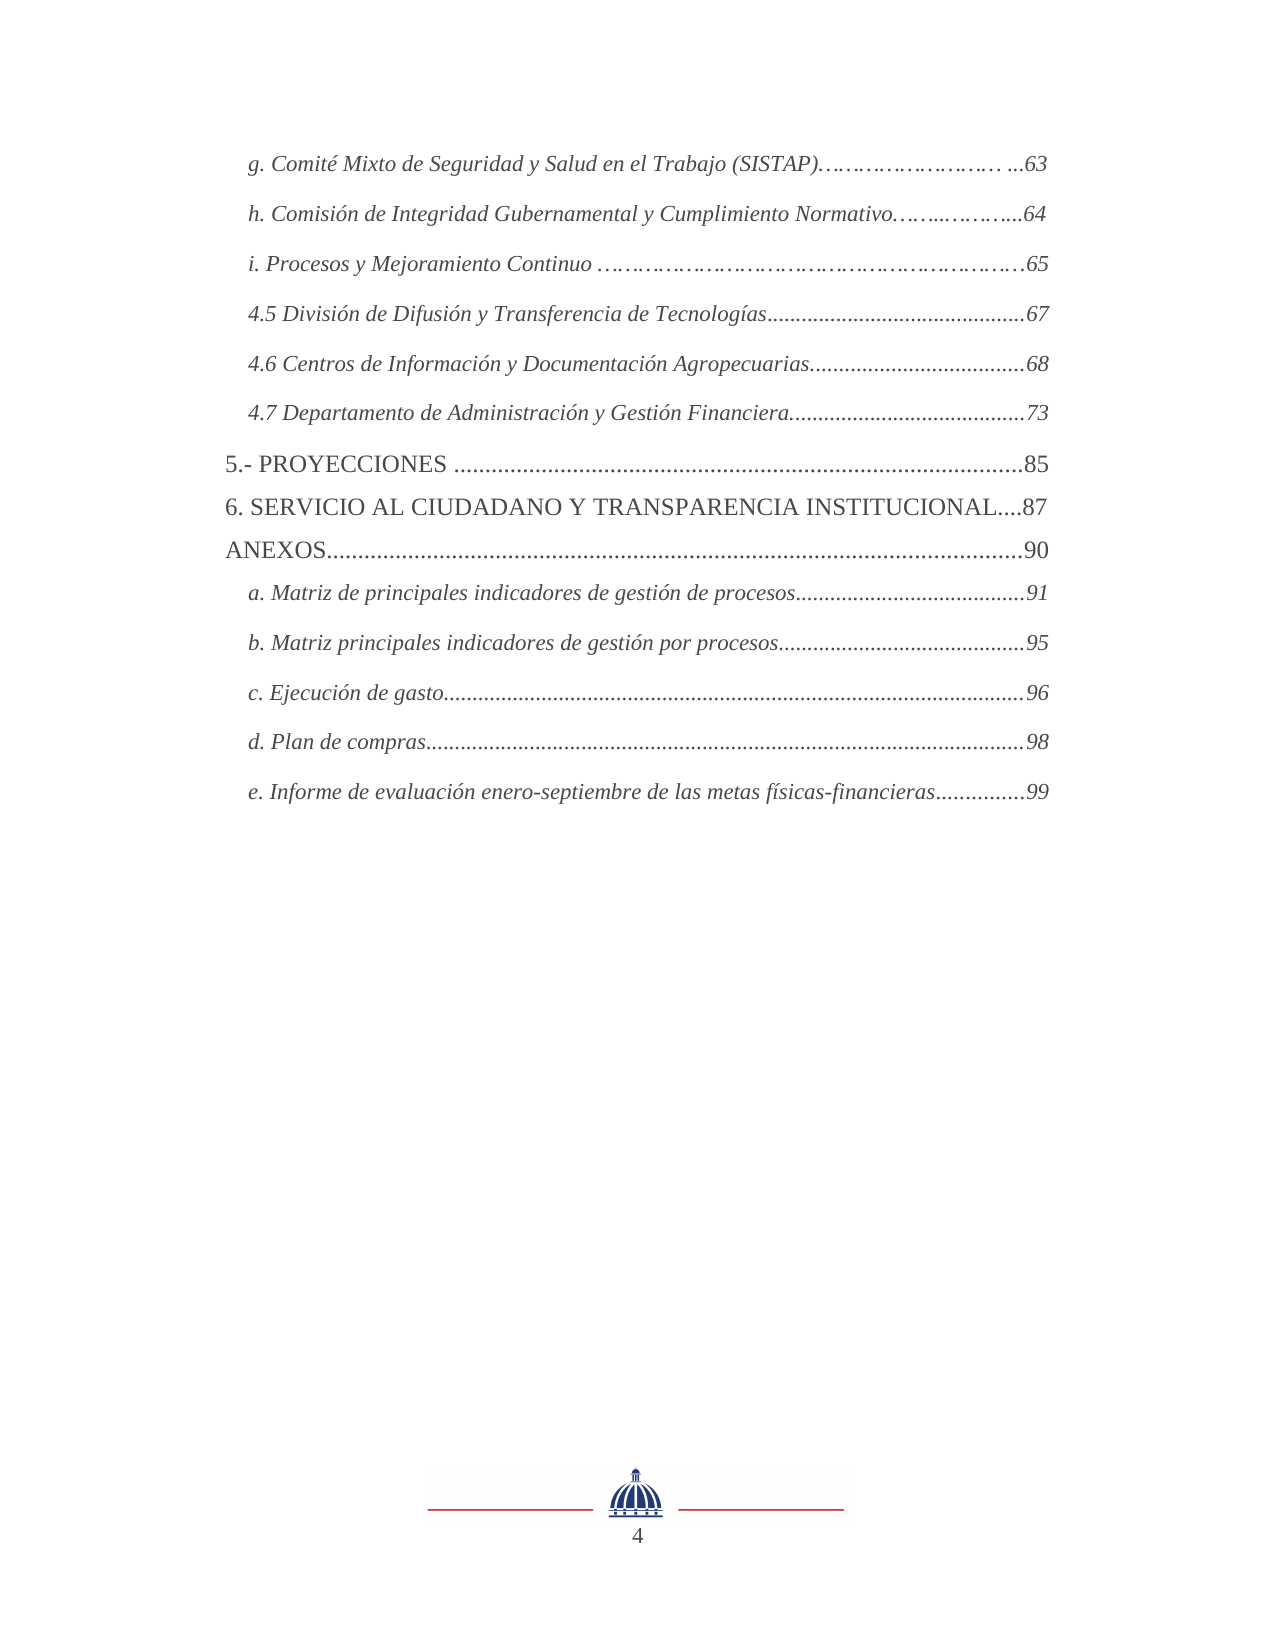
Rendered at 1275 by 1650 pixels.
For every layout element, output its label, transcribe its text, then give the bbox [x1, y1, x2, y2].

text c. Ejecución de gasto 96 [225, 678, 1050, 705]
text a. Matriz de principales indicadores de gestión de procesos 91 [248, 579, 1050, 605]
picture [424, 1464, 851, 1522]
text Anexos 90 [225, 536, 1050, 564]
text 4.7 Departamento de Administración y Gestión Financiera. 73 [248, 399, 1050, 426]
text i. Procesos y Mejoramiento Continuo ………………………………………………………65 [248, 250, 1050, 276]
text b. Matriz principales indicadores de gestión por procesos 95 [248, 629, 1050, 655]
text h. Comisión de Integridad Gubernamental y Cumplimiento Normativo……..………...64 [248, 200, 1050, 226]
text e. Informe de evaluación enero-septiembre de las metas físicas-financieras 99 [225, 778, 1050, 805]
text 5.- PROYECCIONES 85 [225, 449, 1050, 478]
text g. Comité Mixto de Seguridad y Salud en el Trabajo (SISTAP)……………………… ...63 [248, 150, 1050, 176]
text 6. SERVICIO AL CIUDADANO Y TRANSPARENCIA INSTITUCIONAL....87 [225, 492, 1050, 521]
text 4.5 División de Difusión y Transferencia de Tecnologías 67 [248, 300, 1050, 326]
text 4.6 Centros de Información y Documentación Agropecuarias. 68 [248, 349, 1050, 376]
text d. Plan de compras 98 [225, 728, 1050, 755]
